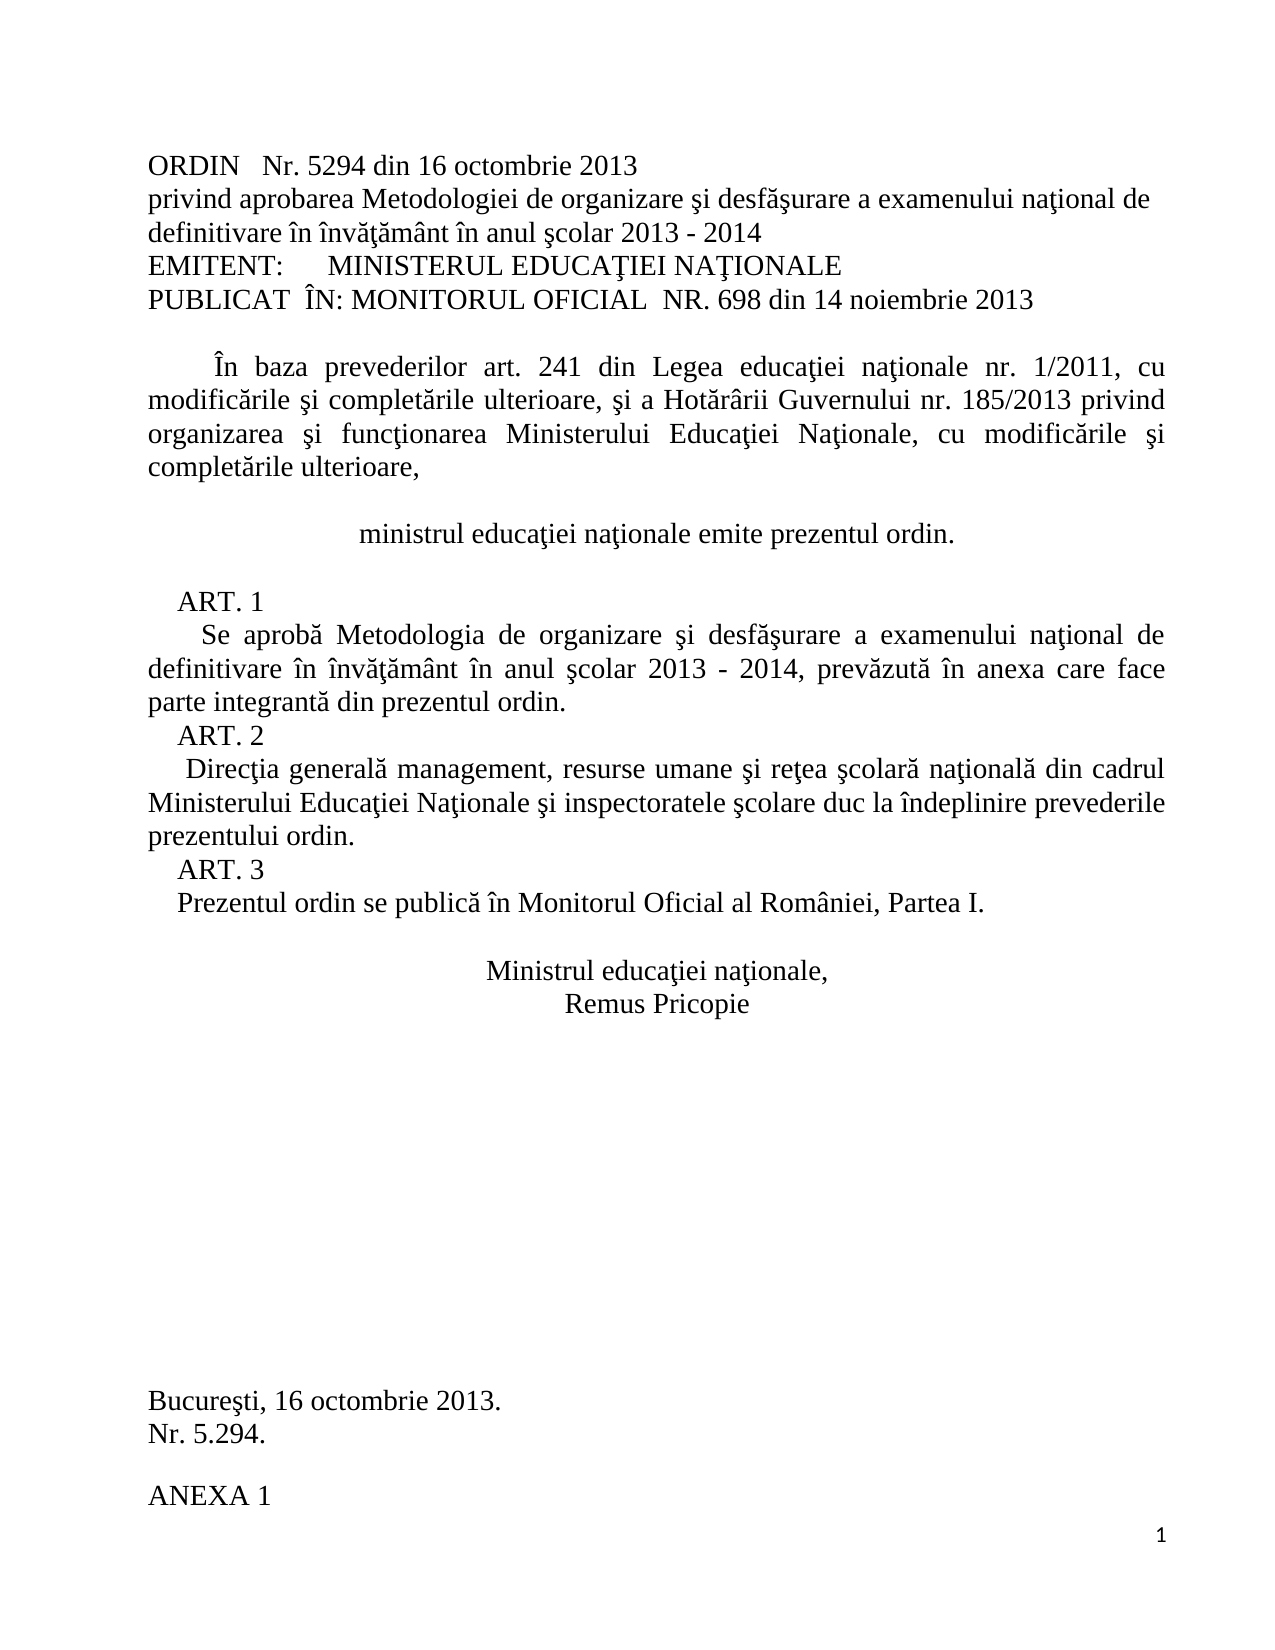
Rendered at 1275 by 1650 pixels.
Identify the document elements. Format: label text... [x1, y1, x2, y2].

text ORDIN Nr. 5294 din 16 octombrie 2013 [148, 148, 1167, 181]
text PUBLICAT ÎN: MONITORUL OFICIAL NR. 698 din 14 noiembrie 2013 [148, 282, 1167, 315]
text Prezentul ordin se publică în Monitorul Oficial al României, Partea I. [148, 886, 1167, 919]
text ART. 1 [148, 584, 1167, 617]
text Nr. 5.294. [148, 1417, 1167, 1450]
text ANEXA 1 [148, 1478, 1167, 1512]
text privind aprobarea Metodologiei de organizare şi desfăşurare a examenului naţional de definitivare în învăţământ în anul şcolar 2013 - 2014 [148, 181, 1167, 248]
text EMITENT: MINISTERUL EDUCAŢIEI NAŢIONALE [148, 248, 1167, 282]
text În baza prevederilor art. 241 din Legea educaţiei naţionale nr. 1/2011, cu modificările şi completările ulterioare, şi a Hotărârii Guvernului nr. 185/2013 privind organizarea şi funcţionarea Ministerului Educaţiei Naţionale, cu modificările şi completările ulterioare, [148, 349, 1167, 483]
text ART. 2 [148, 718, 1167, 751]
text Se aprobă Metodologia de organizare şi desfăşurare a examenului naţional de definitivare în învăţământ în anul şcolar 2013 - 2014, prevăzută în anexa care face parte integrantă din prezentul ordin. [148, 617, 1167, 718]
text Ministrul educaţiei naţionale, [148, 953, 1167, 986]
text ART. 3 [148, 852, 1167, 886]
text Bucureşti, 16 octombrie 2013. [148, 1383, 1167, 1417]
text Remus Pricopie [148, 986, 1167, 1020]
text ministrul educaţiei naţionale emite prezentul ordin. [148, 517, 1167, 550]
text Direcţia generală management, resurse umane şi reţea şcolară naţională din cadrul Ministerului Educaţiei Naţionale şi inspectoratele şcolare duc la îndeplinire prevederile prezentului ordin. [148, 751, 1167, 852]
